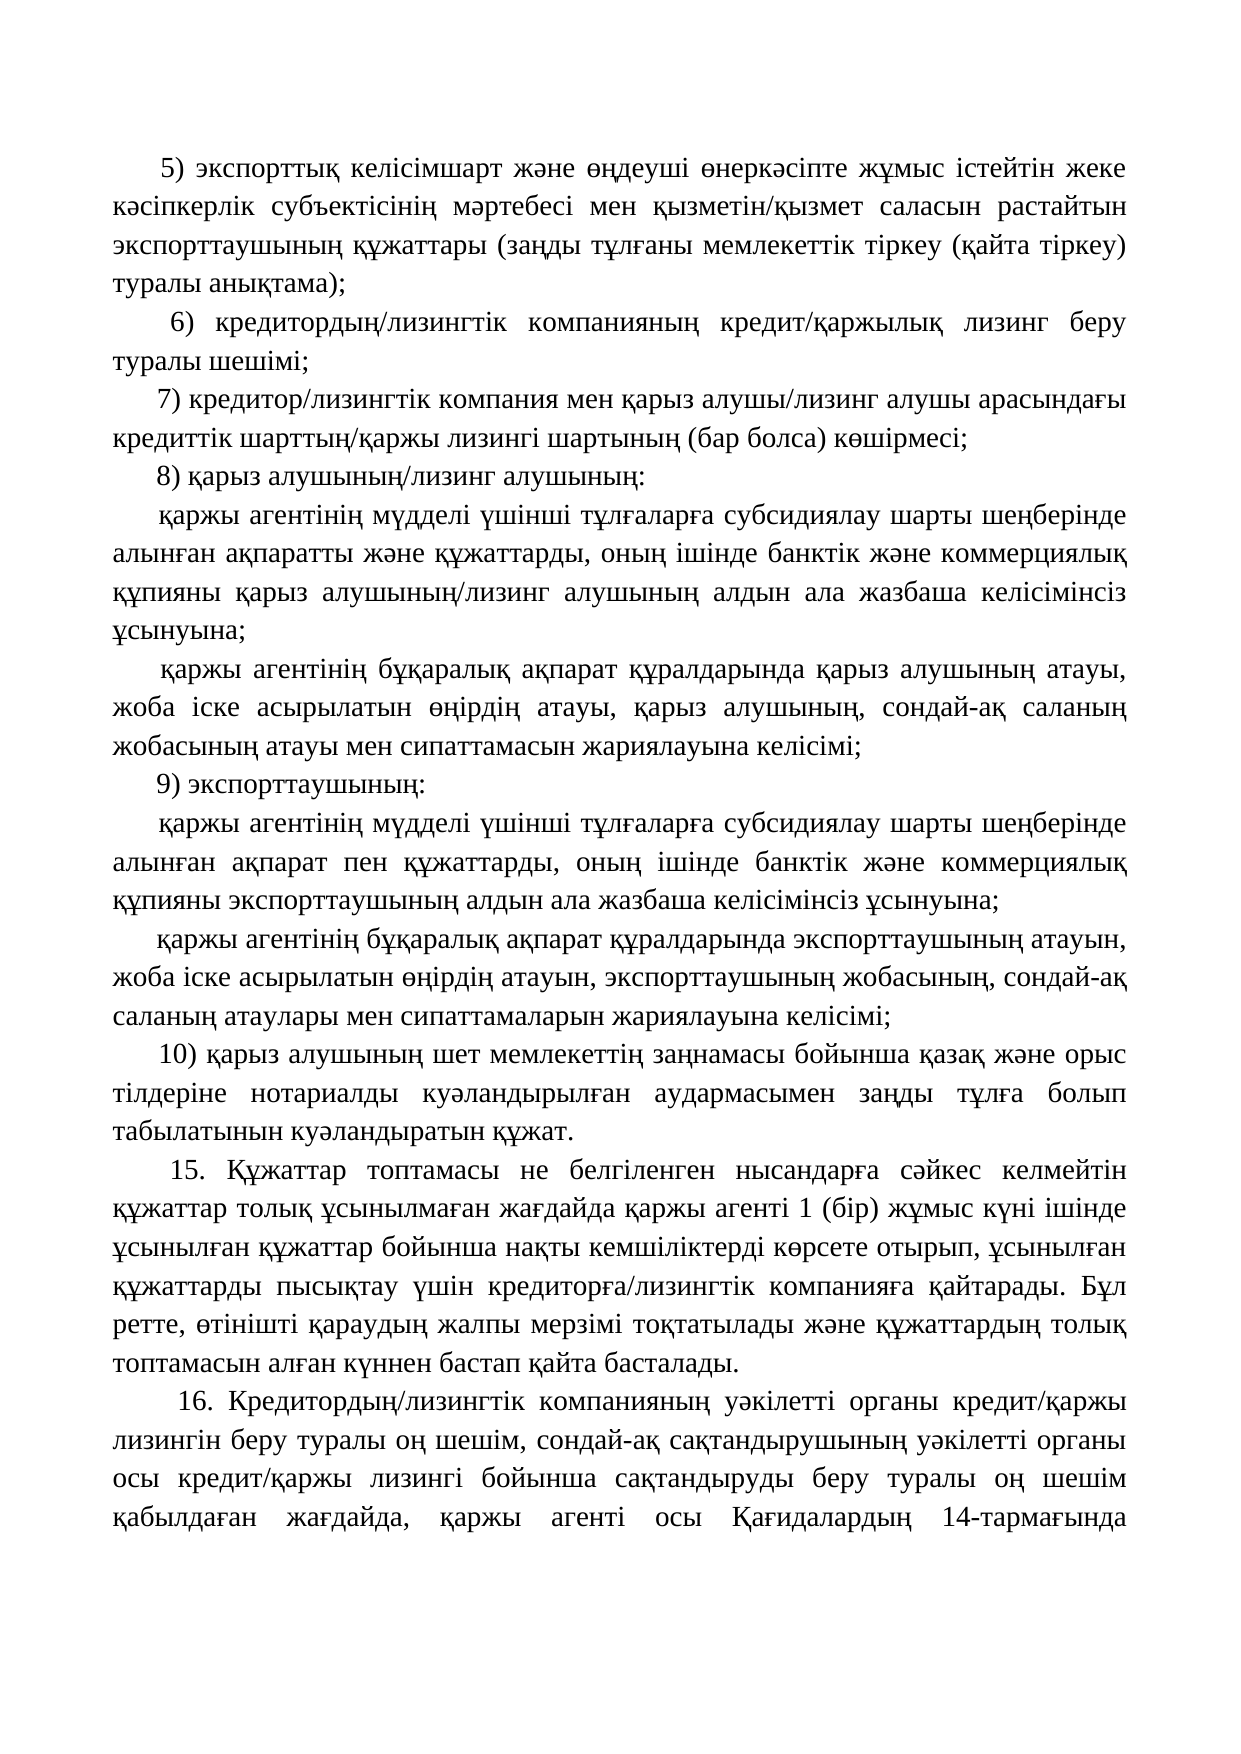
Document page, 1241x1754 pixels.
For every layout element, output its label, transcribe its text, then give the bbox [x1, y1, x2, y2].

text 15. Құжаттар топтамасы не белгіленген нысандарға сәйкес келмейтін құжаттар толық ұсынылмаған жағдайда қаржы агенті 1 (бір) жұмыс күні ішінде ұсынылған құжаттар бойынша нақты кемшіліктерді көрсете отырып, ұсынылған құжаттарды пысықтау үшін кредиторға/лизингтік компанияға қайтарады. Бұл ретте, өтінішті қараудың жалпы мерзімі тоқтатылады және құжаттардың толық топтамасын алған күннен бастап қайта басталады. [112, 1152, 1128, 1378]
text 6) кредитордың/лизингтік компанияның кредит/қаржылық лизинг беру туралы шешімі; [112, 304, 1128, 376]
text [112, 1383, 1128, 1532]
text 10) қарыз алушының шет мемлекеттің заңнамасы бойынша қазақ және орыс тілдеріне нотариалды куәландырылған аудармасымен заңды тұлға болып табылатынын куәландыратын құжат. [112, 1036, 1128, 1147]
text 8) қарыз алушының/лизинг алушының: [112, 458, 1128, 492]
text 5) экспорттық келісімшарт және өңдеуші өнеркәсіпте жұмыс істейтін жеке кәсіпкерлік субъектісінің мәртебесі мен қызметін/қызмет саласын растайтын экспорттаушының құжаттары (заңды тұлғаны мемлекеттік тіркеу (қайта тіркеу) туралы анықтама); [112, 150, 1128, 299]
text қаржы агентінің бұқаралық ақпарат құралдарында қарыз алушының атауы, жоба іске асырылатын өңірдің атауы, қарыз алушының, сондай-ақ саланың жобасының атауы мен сипаттамасын жариялауына келісімі; [112, 651, 1128, 762]
text қаржы агентінің бұқаралық ақпарат құралдарында экспорттаушының атауын, жоба іске асырылатын өңірдің атауын, экспорттаушының жобасының, сондай-ақ саланың атаулары мен сипаттамаларын жариялауына келісімі; [112, 921, 1128, 1031]
text 7) кредитор/лизингтік компания мен қарыз алушы/лизинг алушы арасындағы кредиттік шарттың/қаржы лизингі шартының (бар болса) көшірмесі; [112, 381, 1128, 453]
text қаржы агентінің мүдделі үшінші тұлғаларға субсидиялау шарты шеңберінде алынған ақпаратты және құжаттарды, оның ішінде банктік және коммерциялық құпияны қарыз алушының/лизинг алушының алдын ала жазбаша келісімінсіз ұсынуына; [112, 497, 1128, 646]
text қаржы агентінің мүдделі үшінші тұлғаларға субсидиялау шарты шеңберінде алынған ақпарат пен құжаттарды, оның ішінде банктік және коммерциялық құпияны экспорттаушының алдын ала жазбаша келісімінсіз ұсынуына; [112, 805, 1128, 916]
text 9) экспорттаушының: [112, 767, 1128, 800]
